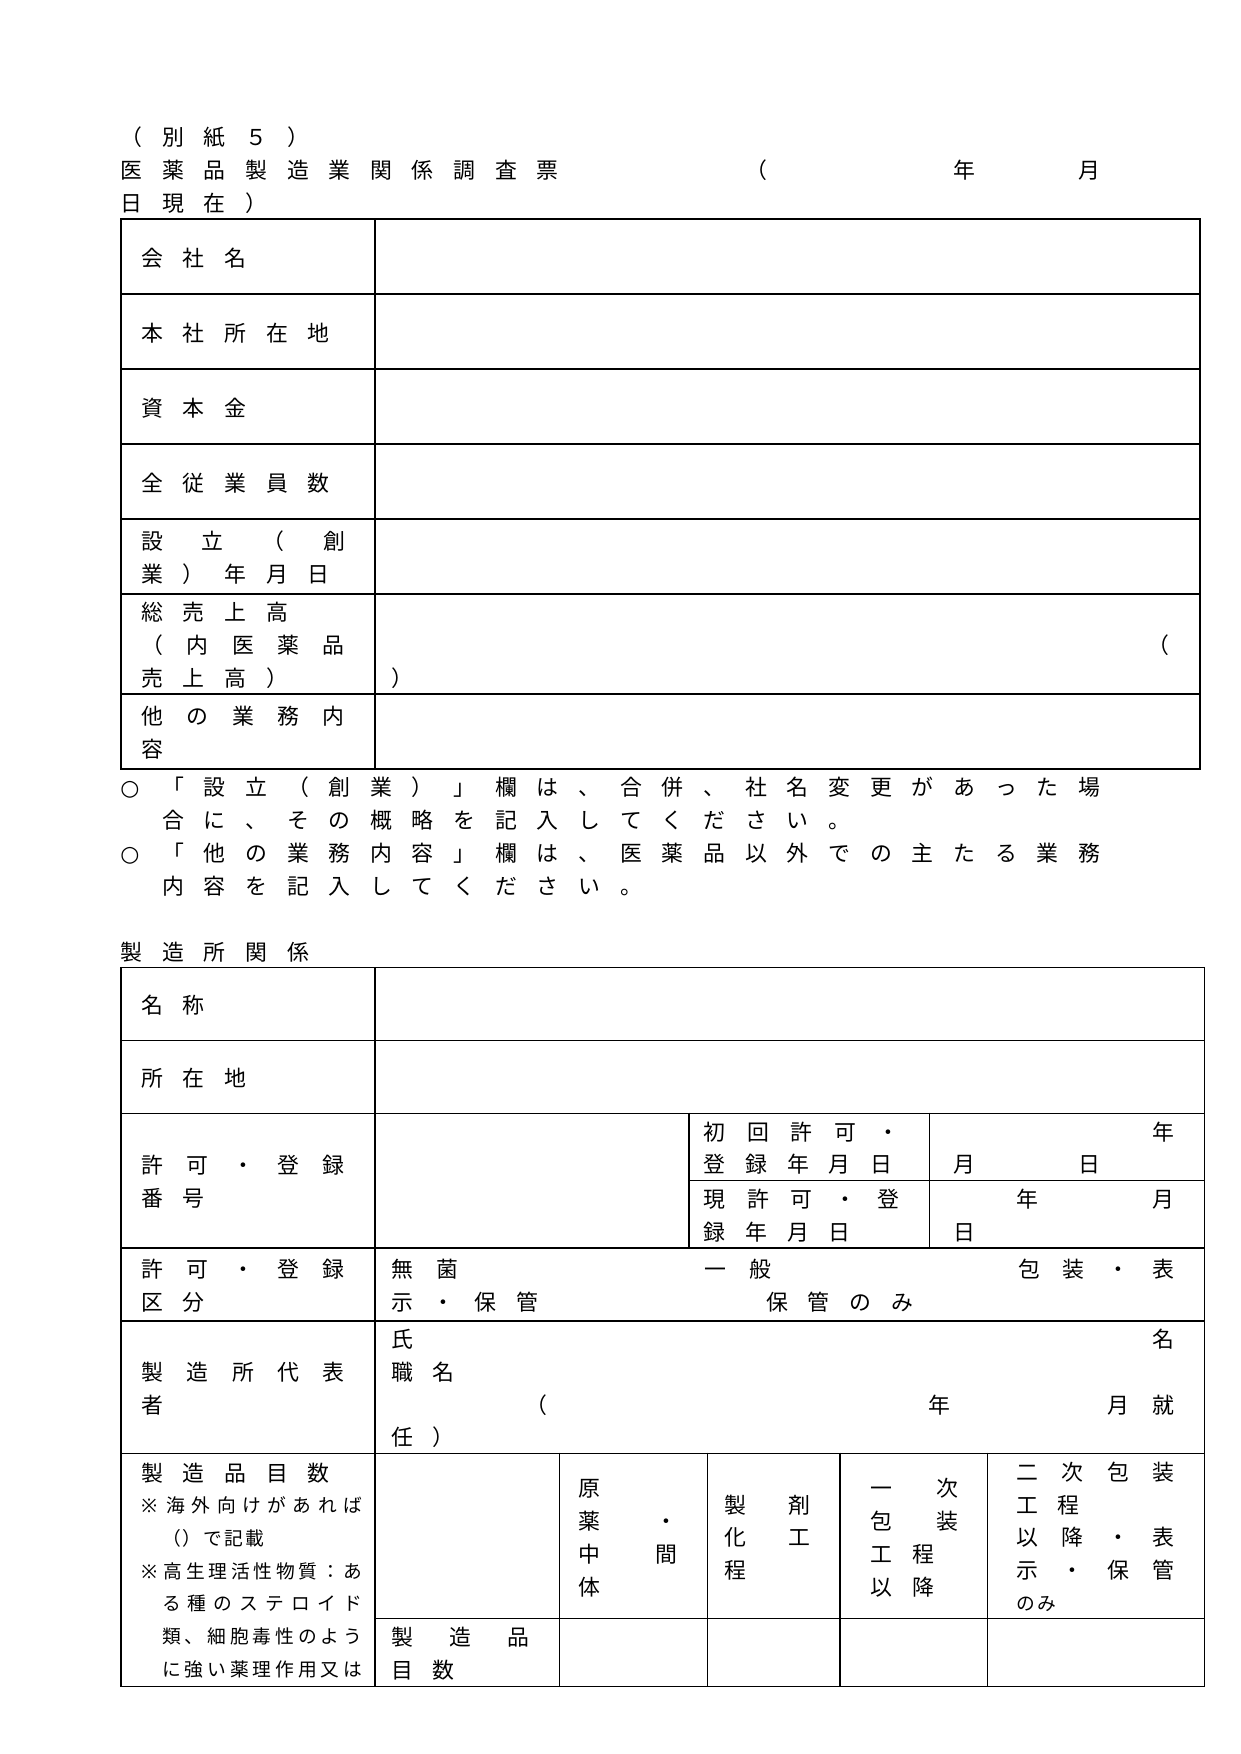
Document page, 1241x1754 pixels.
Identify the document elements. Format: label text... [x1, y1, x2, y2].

table_cell 全従業員数 [122, 445, 374, 518]
table_cell 製造品目数 [376, 1619, 559, 1686]
table_cell [376, 1454, 559, 1618]
table_cell [376, 695, 1199, 768]
table_cell 製造品目数 ※海外向けがあれば（）で記載 ※高生理活性物質：ある種のステロイド類、細胞毒性のように強い薬理作用又は毒性を有する物質 ※原薬の小分けは原薬・中間体の欄に記載 [122, 1454, 374, 1686]
table_cell 他の業務内容 [122, 695, 374, 768]
table_cell （ ） [376, 595, 1199, 693]
table_cell 年 月 日 [930, 1114, 1204, 1180]
table_cell 製剤化工程 [708, 1454, 839, 1618]
table_cell 許可・登録番号 [122, 1114, 374, 1247]
table_header 名称 [122, 968, 374, 1040]
table_cell 年 月 日 [930, 1181, 1204, 1247]
table_cell 一次包装工程 以降 [841, 1454, 987, 1618]
table_cell 製造所代表者 [122, 1322, 374, 1453]
text 医薬品製造業関係調査票 （ 年 月 日現在） [120, 153, 1120, 218]
table_cell 二次包装工程 以降・表示・保管のみ [988, 1454, 1204, 1618]
table_cell [376, 1041, 1204, 1113]
table_cell [560, 1619, 707, 1686]
text 製造所関係 [120, 934, 1120, 967]
table_cell [708, 1619, 839, 1686]
table_cell 現許可・登録年月日 [690, 1181, 929, 1247]
table_cell 設立（創業）年月日 [122, 520, 374, 593]
table_cell 許可・登録区分 [122, 1249, 374, 1320]
table_header [376, 220, 1199, 293]
table_cell 総売上高 （内医薬品売上高） [122, 595, 374, 693]
list 「他の業務内容」欄は、医薬品以外での主たる業務内容を記入してください。 [120, 836, 1120, 901]
table_cell 本社所在地 [122, 295, 374, 368]
table_header [376, 968, 1204, 1040]
table_header 会社名 [122, 220, 374, 293]
table_cell 資本金 [122, 370, 374, 443]
table_cell 氏名 職名 （ 年 月就任） [376, 1322, 1204, 1453]
list 「設立（創業）」欄は、合併、社名変更があった場合に、その概略を記入してください。 [120, 770, 1120, 836]
table_cell 原薬・中間体 [560, 1454, 707, 1618]
table_cell [376, 445, 1199, 518]
table_cell 無菌 一般 包装・表示・保管 保管のみ [376, 1249, 1204, 1320]
table_cell 初回許可・登録年月日 [690, 1114, 929, 1180]
table_cell [376, 295, 1199, 368]
table_cell [376, 370, 1199, 443]
table_cell 所在地 [122, 1041, 374, 1113]
table_cell [988, 1619, 1204, 1686]
table_cell [376, 1114, 688, 1247]
table_cell [841, 1619, 987, 1686]
table_cell [376, 520, 1199, 593]
text （別紙５） [120, 120, 1120, 153]
